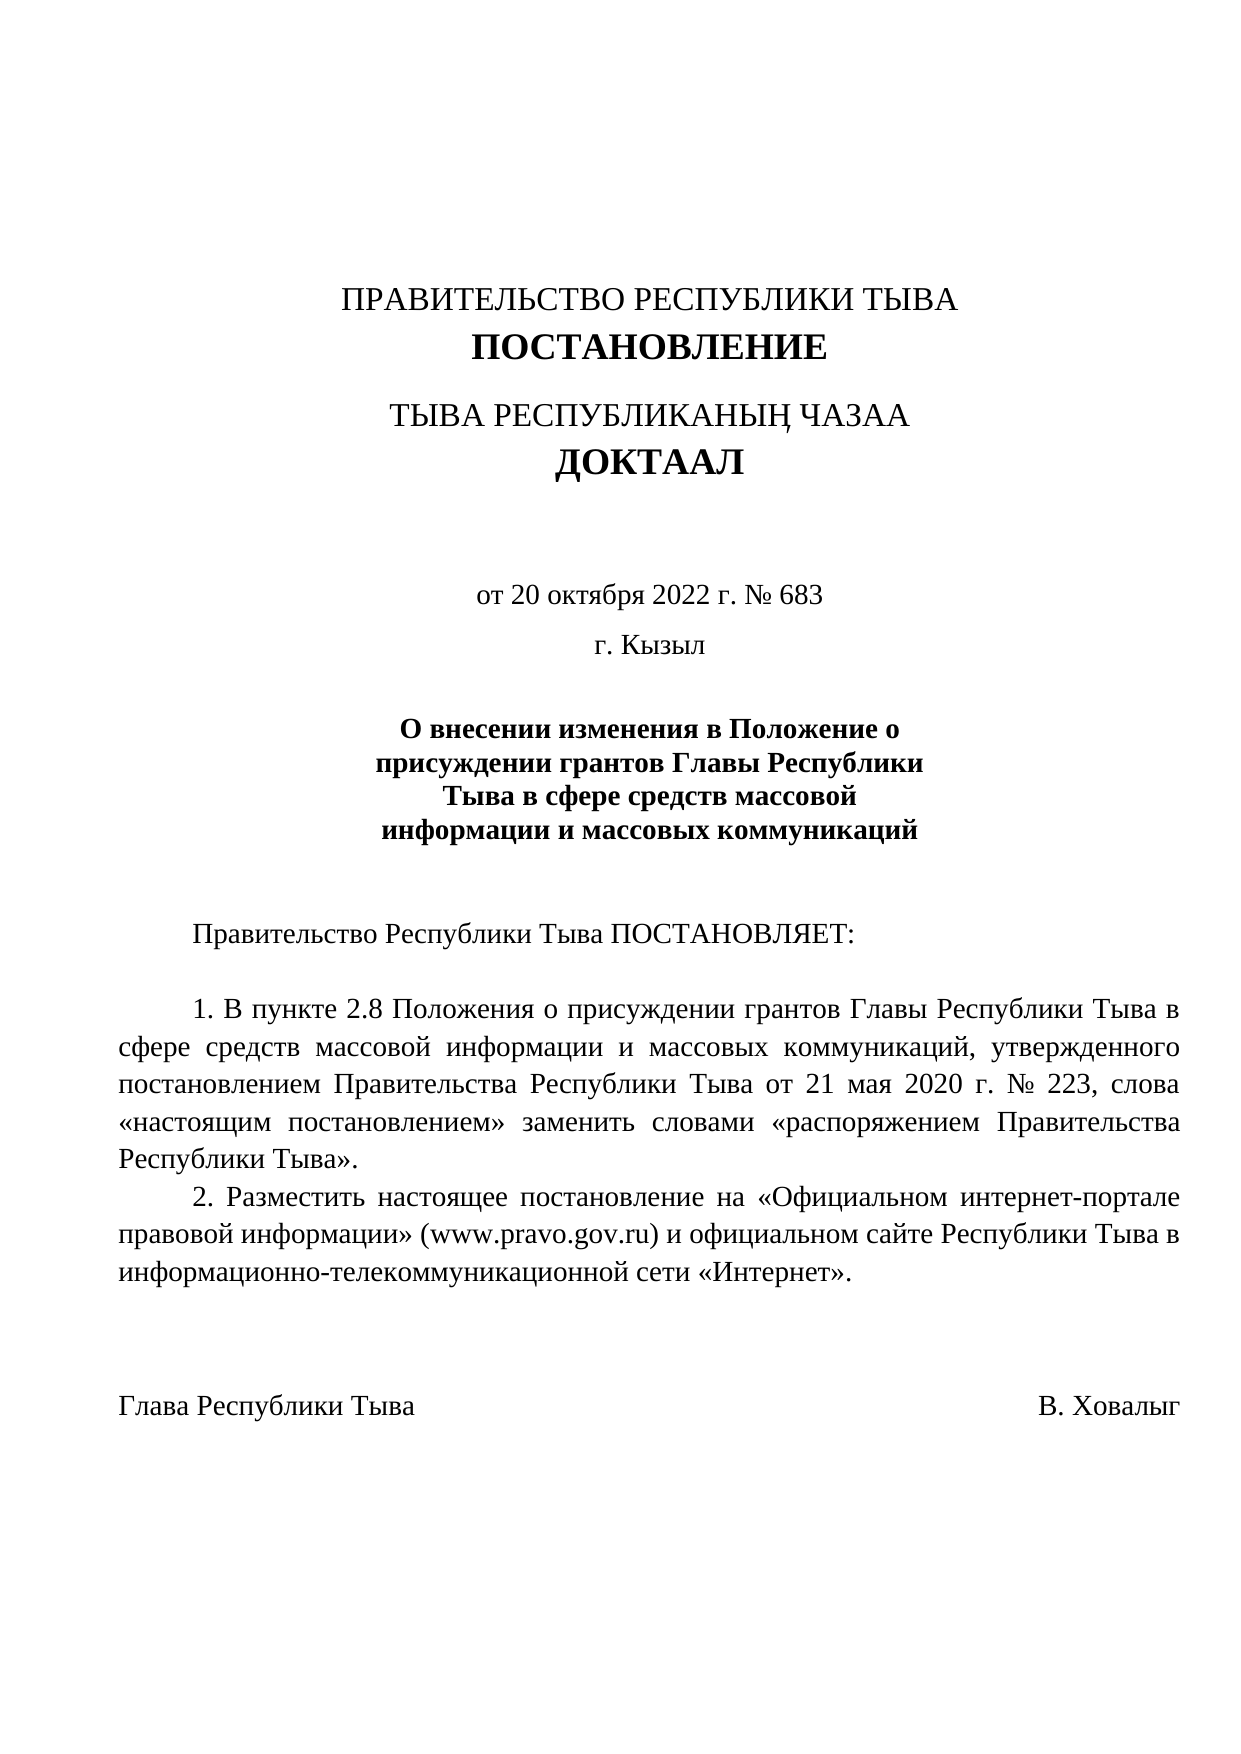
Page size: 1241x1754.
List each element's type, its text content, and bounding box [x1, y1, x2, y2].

text О внесении изменения в Положение о [118, 711, 1181, 745]
text Глава Республики Тыва В. Ховалыг [118, 1388, 1181, 1422]
text информации и массовых коммуникаций [118, 812, 1181, 846]
text 1. В пункте 2.8 Положения о присуждении грантов Главы Республики Тыва в сфере средств массовой информации и массовых коммуникаций, утвержденного постановлением Правительства Республики Тыва от 21 мая 2020 г. № 223, слова «настоящим постановлением» заменить словами «распоряжением Правительства Республики Тыва». [118, 988, 1181, 1175]
text Тыва в сфере средств массовой [118, 778, 1181, 812]
text от 20 октября 2022 г. № 683 [118, 577, 1181, 611]
text ТЫВА РЕСПУБЛИКАНЫӉ ЧАЗАА ДОКТААЛ [118, 395, 1181, 483]
text присуждении грантов Главы Республики [118, 745, 1181, 778]
text ПРАВИТЕЛЬСТВО РЕСПУБЛИКИ ТЫВА ПОСТАНОВЛЕНИЕ [118, 280, 1181, 368]
text Правительство Республики Тыва ПОСТАНОВЛЯЕТ: [118, 913, 1181, 950]
text 2. Разместить настоящее постановление на «Официальном интернет-портале правовой информации» (www.pravo.gov.ru) и официальном сайте Республики Тыва в информационно-телекоммуникационной сети «Интернет». [118, 1175, 1181, 1288]
text г. Кызыл [118, 627, 1181, 661]
